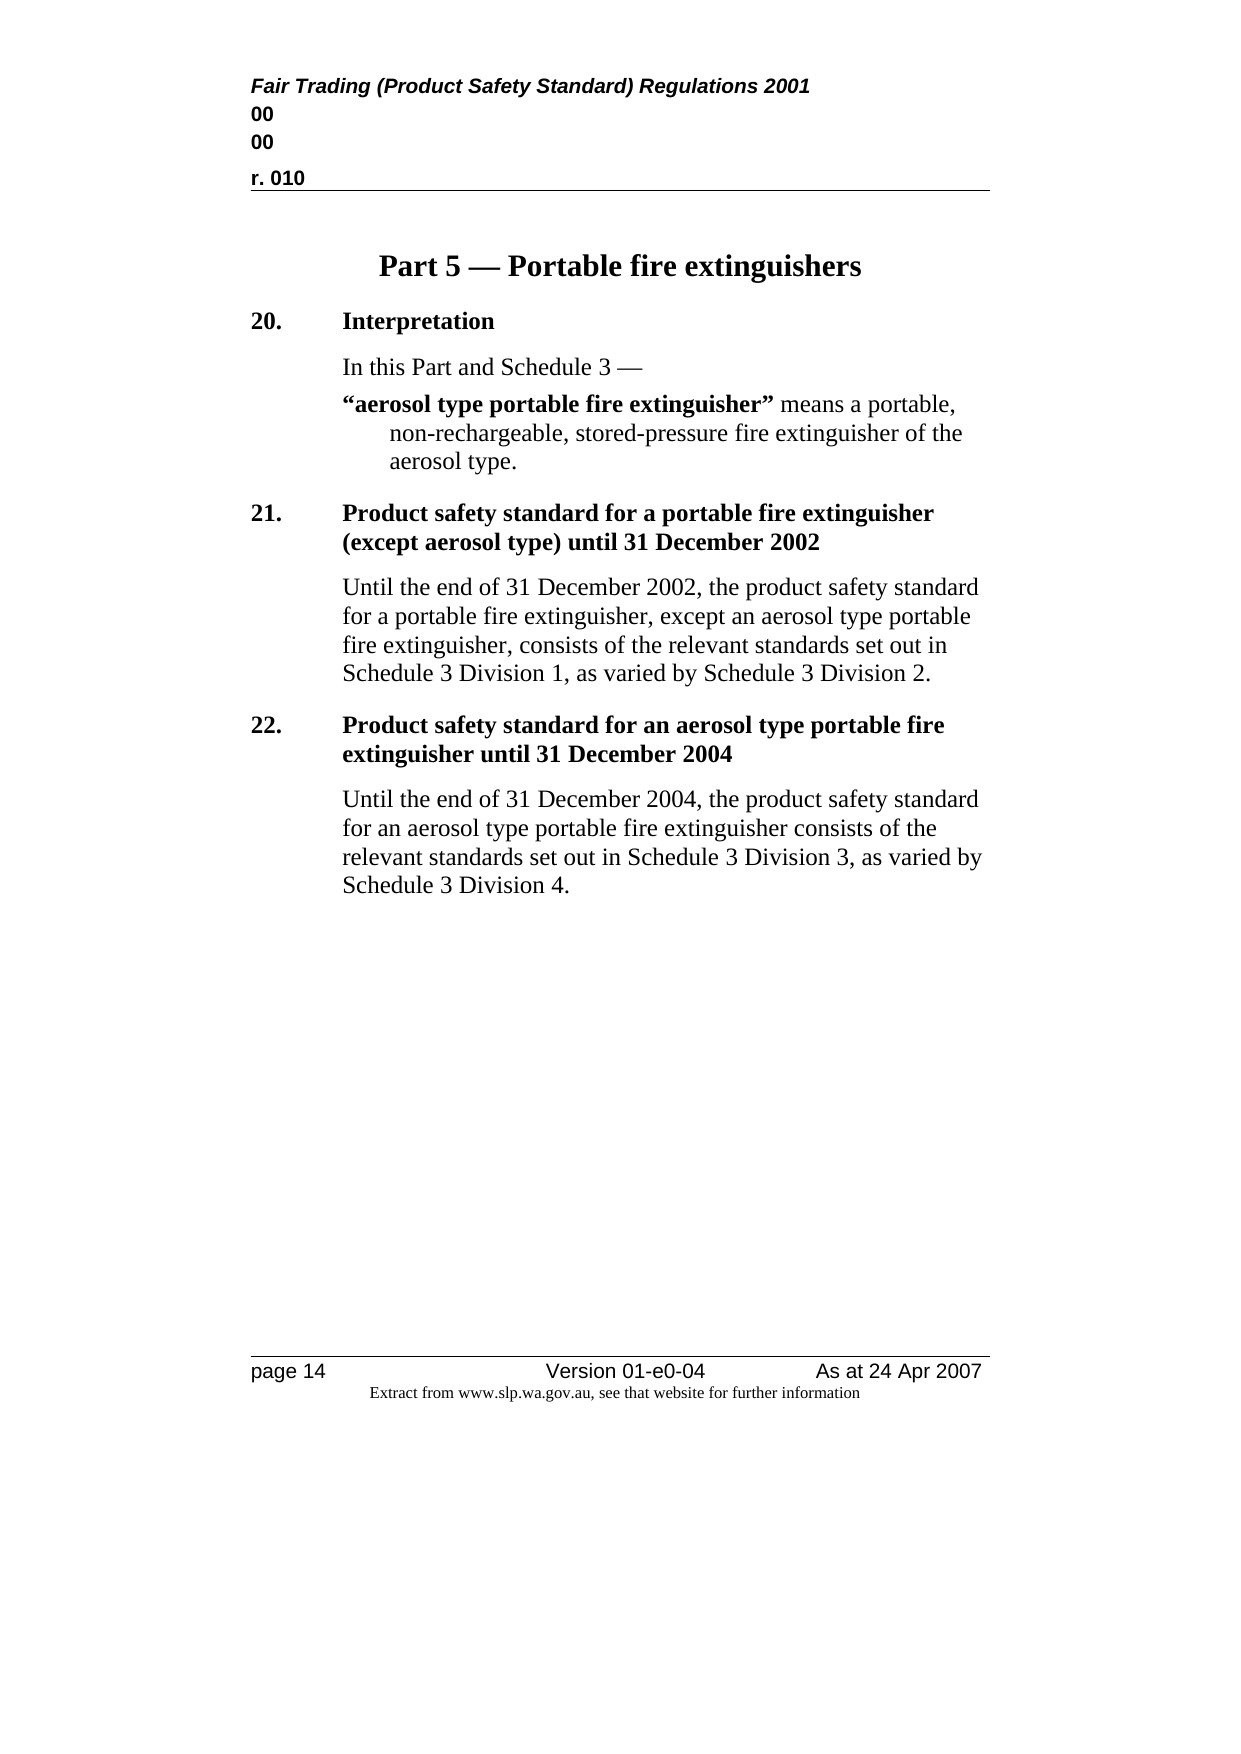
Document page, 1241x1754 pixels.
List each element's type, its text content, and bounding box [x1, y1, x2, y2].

subtitle Part 5 — Portable fire extinguishers [251, 247, 990, 283]
text Until the end of 31 December 2002, the product safety standard for a portable fire extinguisher, except an aerosol type portable fire extinguisher, consists of the relevant standards set out in Schedule 3 Division 1, as varied by Schedule 3 Division 2. [251, 572, 990, 687]
subtitle 22. Product safety standard for an aerosol type portable fire extinguisher until 31 December 2004 [251, 710, 990, 768]
text In this Part and Schedule 3 — [251, 352, 990, 381]
text “aerosol type portable fire extinguisher” means a portable, non-rechargeable, stored-pressure fire extinguisher of the aerosol type. [251, 389, 990, 475]
subtitle 21. Product safety standard for a portable fire extinguisher (except aerosol type) until 31 December 2002 [251, 498, 990, 556]
text Until the end of 31 December 2004, the product safety standard for an aerosol type portable fire extinguisher consists of the relevant standards set out in Schedule 3 Division 3, as varied by Schedule 3 Division 4. [251, 784, 990, 899]
subtitle 20. Interpretation [251, 306, 990, 335]
